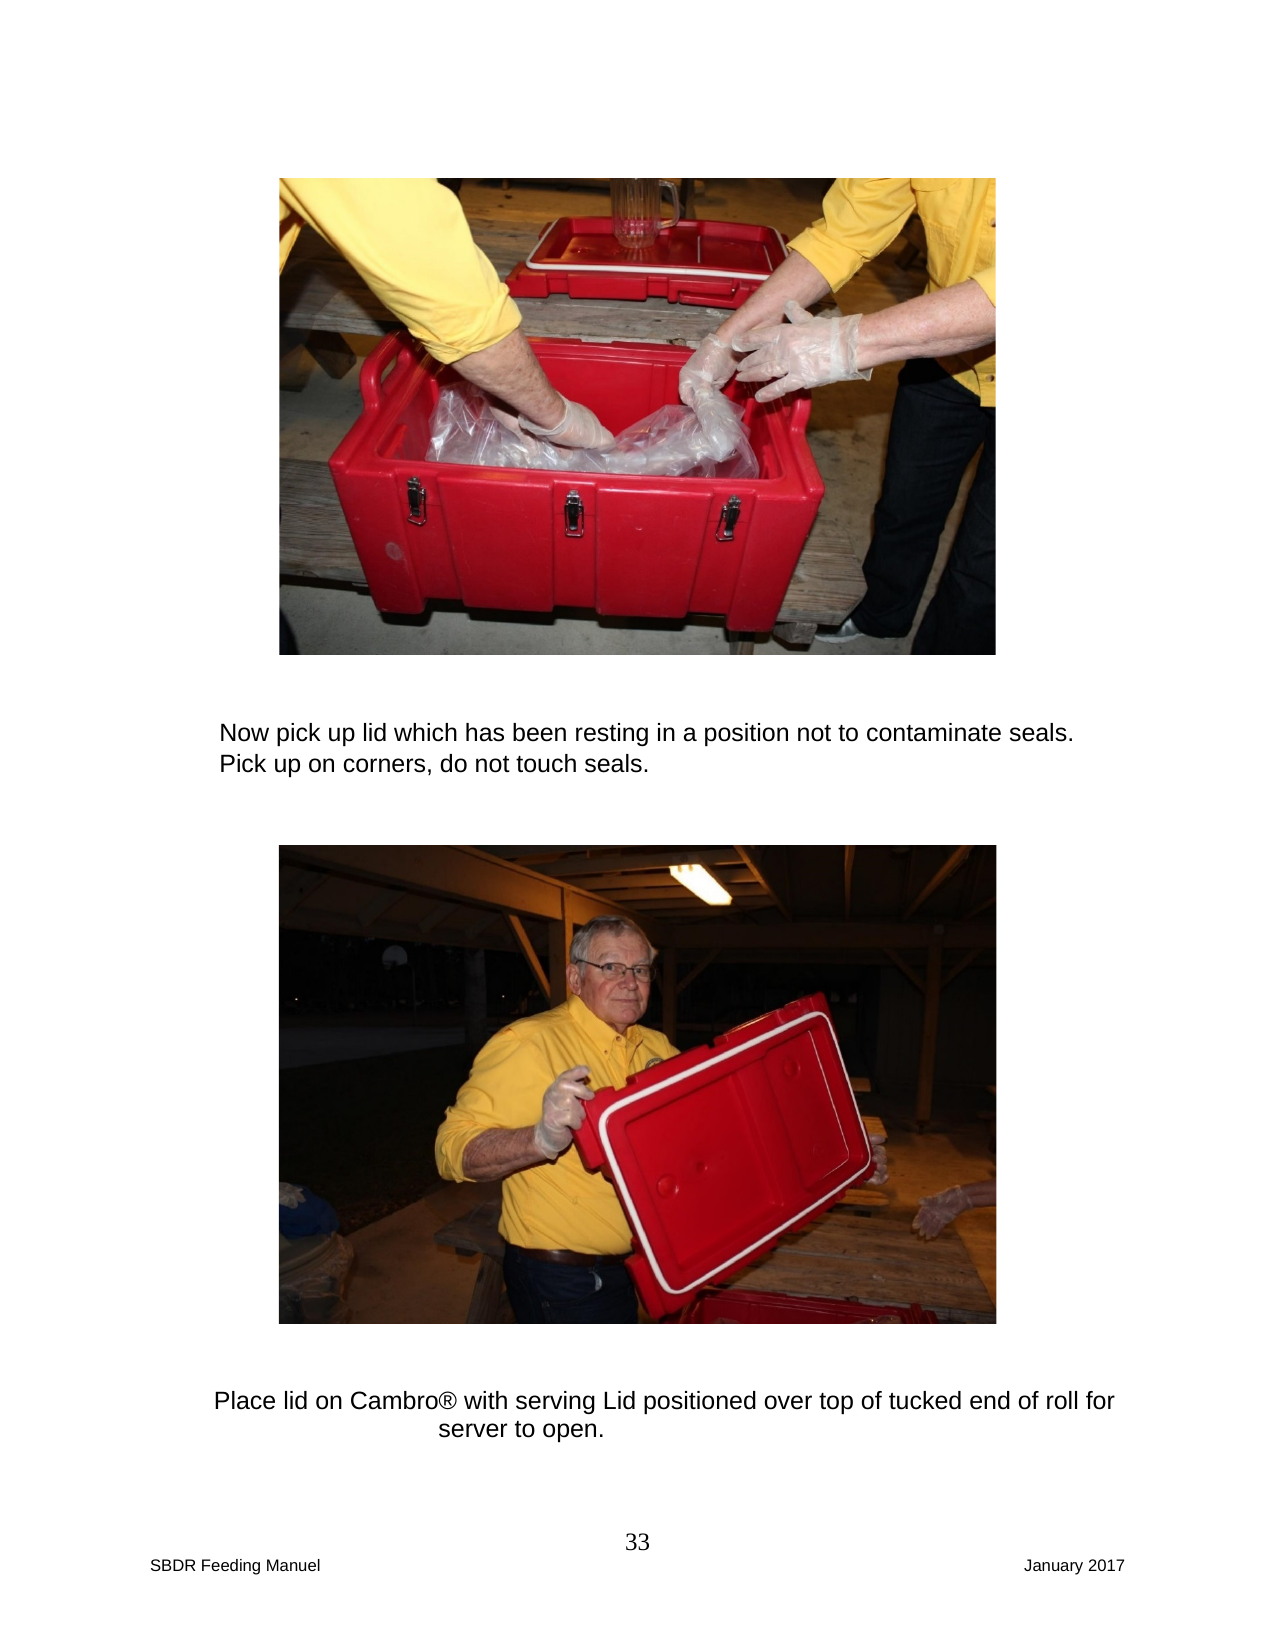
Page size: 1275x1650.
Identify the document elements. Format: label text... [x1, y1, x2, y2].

text Place lid on Cambro® with serving Lid positioned over top of tucked end of roll for server to open. [214, 1387, 1125, 1443]
text Now pick up lid which has been resting in a position not to contaminate seals. [219, 719, 1125, 747]
picture [279, 178, 996, 655]
picture [278, 845, 997, 1324]
text Pick up on corners, do not touch seals. [219, 750, 1125, 778]
